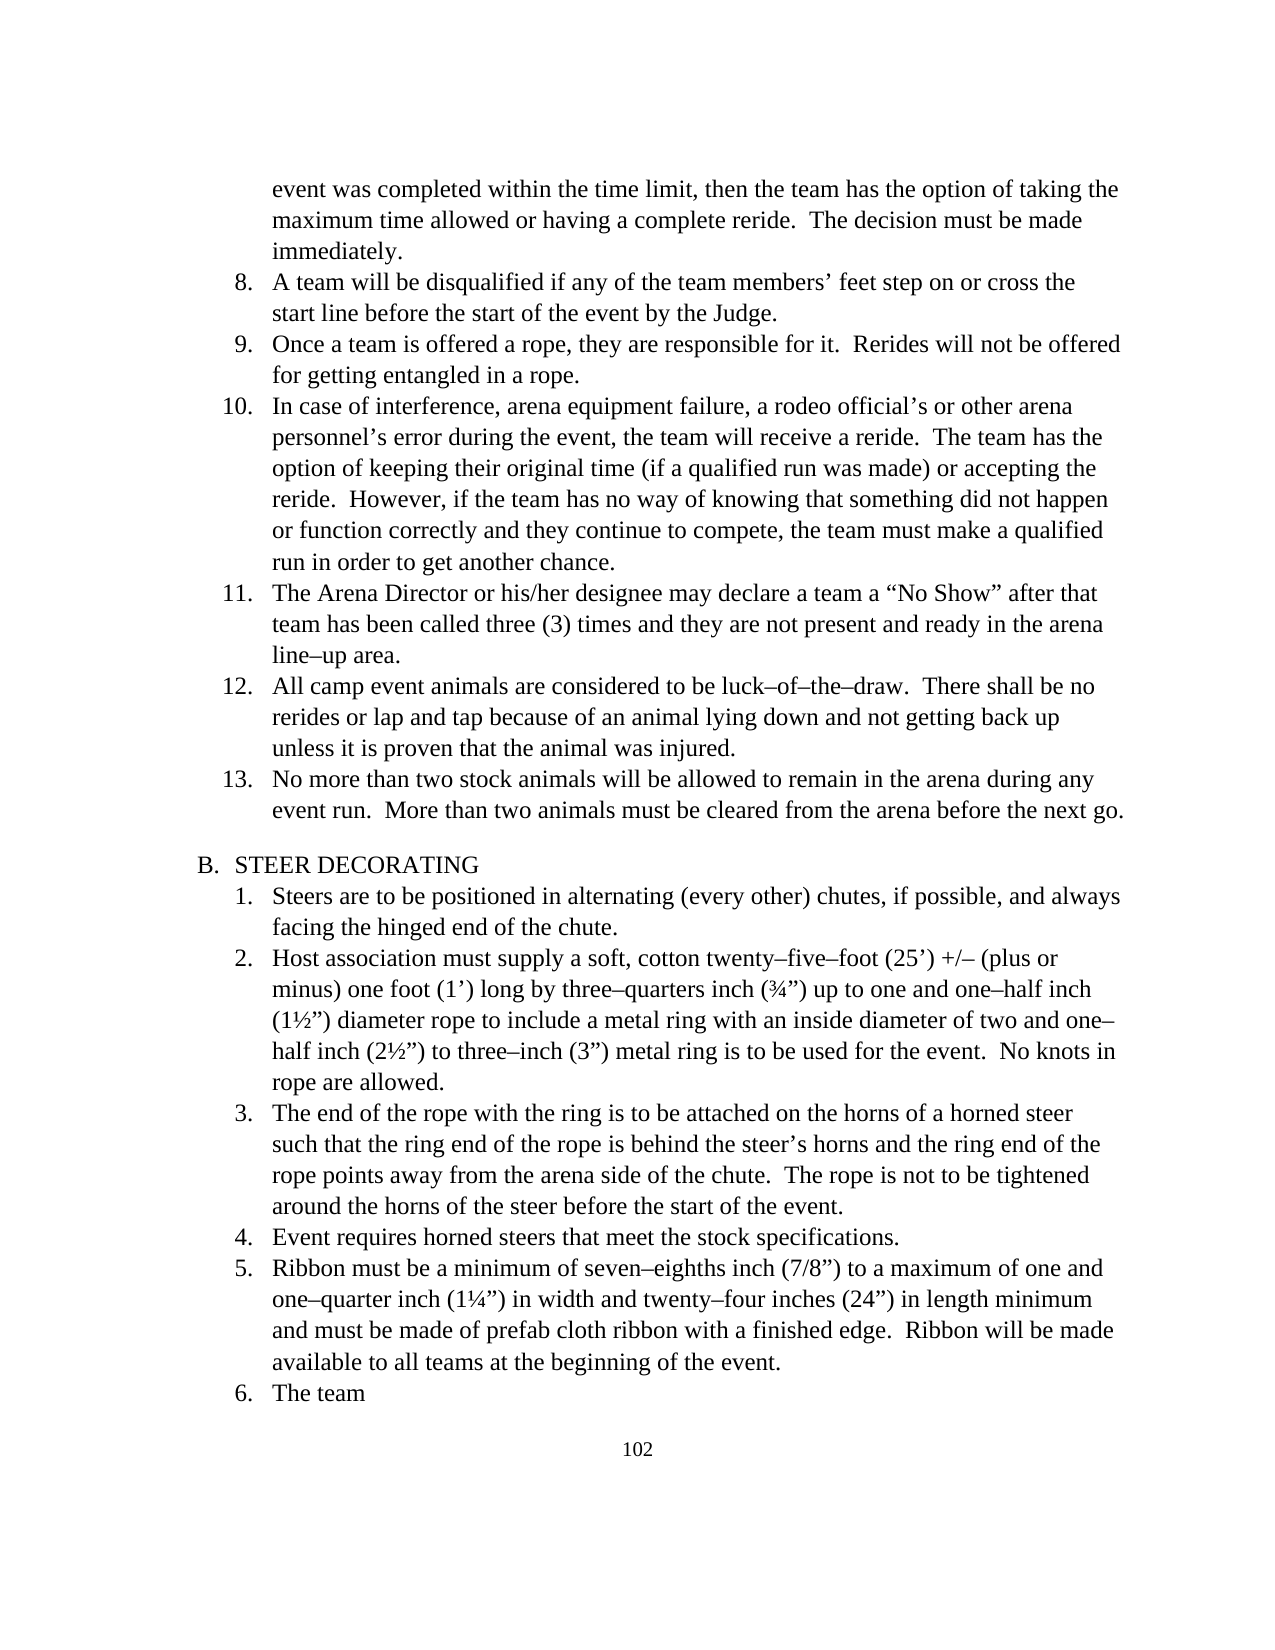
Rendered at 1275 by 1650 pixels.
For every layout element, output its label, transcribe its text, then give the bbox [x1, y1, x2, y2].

list In case of interference, arena equipment failure, a rodeo official’s or other arena personnel’s error during the event, the team will receive a reride. The team has the option of keeping their original time (if a qualified run was made) or accepting the reride. However, if the team has no way of knowing that something did not happen or function correctly and they continue to compete, the team must make a qualified run in order to get another chance. [253, 391, 1125, 575]
list No more than two stock animals will be allowed to remain in the arena during any event run. More than two animals must be cleared from the arena before the next go. [253, 764, 1125, 824]
list Host association must supply a soft, cotton twenty–five–foot (25’) +/– (plus or minus) one foot (1’) long by three–quarters inch (¾”) up to one and one–half inch (1½”) diameter rope to include a metal ring with an inside diameter of two and one–half inch (2½”) to three–inch (3”) metal ring is to be used for the event. No knots in rope are allowed. [253, 943, 1125, 1096]
list Once a team is offered a rope, they are responsible for it. Rerides will not be offered for getting entangled in a rope. [253, 329, 1125, 389]
list Steers are to be positioned in alternating (every other) chutes, if possible, and always facing the hinged end of the chute. [253, 881, 1125, 941]
list A team will be disqualified if any of the team members’ feet step on or cross the start line before the start of the event by the Judge. [253, 267, 1125, 327]
list The Arena Director or his/her designee may declare a team a “No Show” after that team has been called three (3) times and they are not present and ready in the arena line–up area. [253, 578, 1125, 668]
list Ribbon must be a minimum of seven–eighths inch (7/8”) to a maximum of one and one–quarter inch (1¼”) in width and twenty–four inches (24”) in length minimum and must be made of prefab cloth ribbon with a finished edge. Ribbon will be made available to all teams at the beginning of the event. [253, 1253, 1125, 1375]
list The end of the rope with the ring is to be attached on the horns of a horned steer such that the ring end of the rope is behind the steer’s horns and the ring end of the rope points away from the arena side of the chute. The rope is not to be tightened around the horns of the steer before the start of the event. [253, 1098, 1125, 1220]
list The team [253, 1378, 1125, 1406]
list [253, 174, 1125, 265]
list STEER DECORATING [197, 850, 1125, 879]
list Event requires horned steers that meet the stock specifications. [253, 1222, 1125, 1251]
list All camp event animals are considered to be luck–of–the–draw. There shall be no rerides or lap and tap because of an animal lying down and not getting back up unless it is proven that the animal was injured. [253, 671, 1125, 762]
